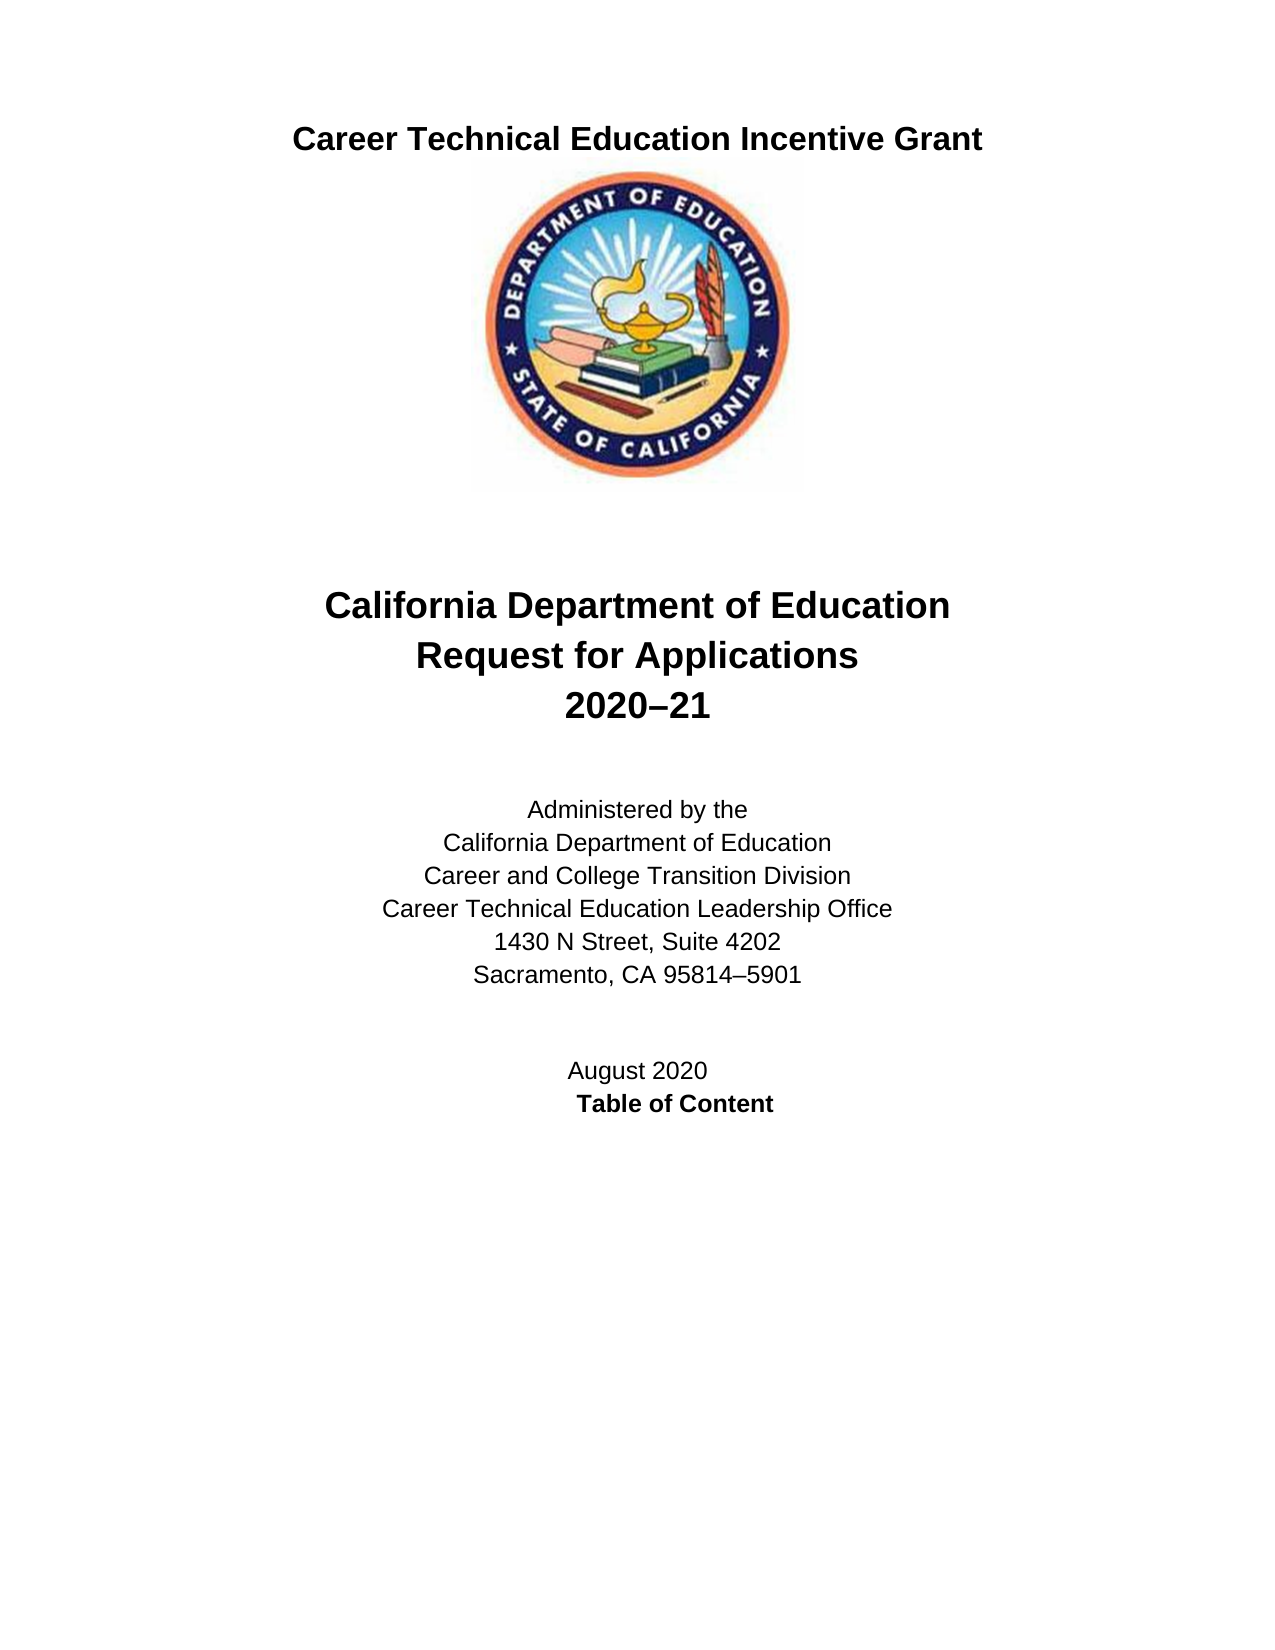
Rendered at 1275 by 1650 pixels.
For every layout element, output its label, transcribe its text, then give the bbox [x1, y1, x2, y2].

text California Department of Education [300, 584, 975, 627]
text 1430 N Street, Suite 4202 [150, 927, 1125, 956]
text Career Technical Education Incentive Grant [150, 119, 1125, 158]
text August 2020 [150, 1056, 1125, 1084]
text Career Technical Education Leadership Office [150, 894, 1125, 923]
text Request for Applications [150, 633, 1125, 676]
text Career and College Transition Division [150, 861, 1125, 890]
text Administered by the [150, 795, 1125, 824]
picture [471, 157, 804, 492]
text 2020–21 [300, 683, 975, 726]
text California Department of Education [150, 828, 1125, 857]
text Sacramento, CA 95814–5901 [150, 960, 1125, 989]
